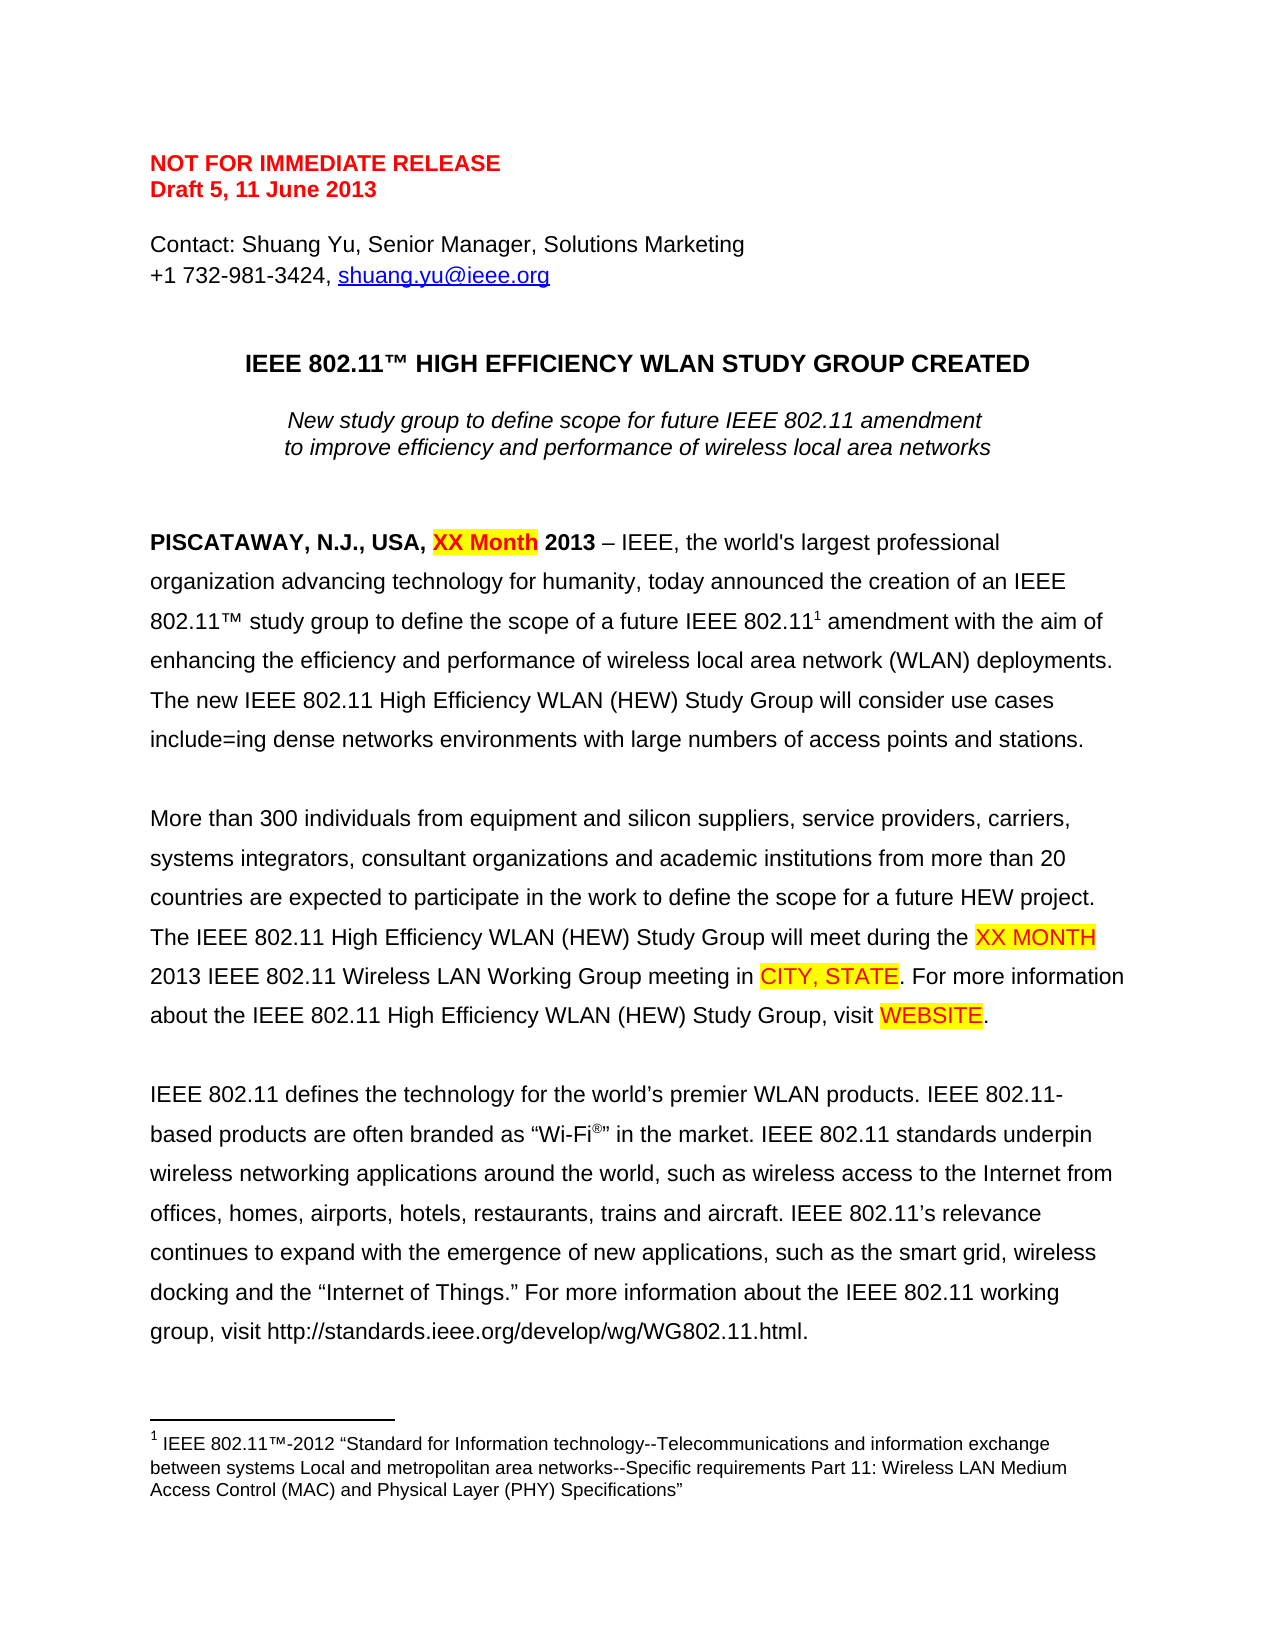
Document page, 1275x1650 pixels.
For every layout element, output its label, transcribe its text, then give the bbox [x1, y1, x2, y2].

text IEEE 802.11 defines the technology for the world’s premier WLAN products. IEEE 802.11-based products are often branded as “Wi-Fi®” in the market. IEEE 802.11 standards underpin wireless networking applications around the world, such as wireless access to the Internet from offices, homes, airports, hotels, restaurants, trains and aircraft. IEEE 802.11’s relevance continues to expand with the emergence of new applications, such as the smart grid, wireless docking and the “Internet of Things.” For more information about the IEEE 802.11 working group, visit http://standards.ieee.org/develop/wg/WG802.11.html. [150, 1081, 1125, 1344]
subtitle Draft 5, 11 June 2013 [150, 176, 1125, 203]
text Contact: Shuang Yu, Senior Manager, Solutions Marketing [150, 231, 1125, 258]
text New study group to define scope for future IEEE 802.11 amendment to improve efficiency and performance of wireless local area networks [150, 407, 1125, 460]
text PISCATAWAY, N.J., USA, XX Month 2013 – IEEE, the world's largest professional organization advancing technology for humanity, today announced the creation of an IEEE 802.11™ study group to define the scope of a future IEEE 802.11 amendment with the aim of enhancing the efficiency and performance of wireless local area network (WLAN) deployments. The new IEEE 802.11 High Efficiency WLAN (HEW) Study Group will consider use cases include=ing dense networks environments with large numbers of access points and stations. [150, 529, 1125, 752]
subtitle IEEE 802.11™ HIGH EFFICIENCY WLAN STUDY GROUP CREATED [150, 349, 1125, 378]
subtitle NOT FOR IMMEDIATE RELEASE [150, 150, 1125, 176]
text More than 300 individuals from equipment and silicon suppliers, service providers, carriers, systems integrators, consultant organizations and academic institutions from more than 20 countries are expected to participate in the work to define the scope for a future HEW project. The IEEE 802.11 High Efficiency WLAN (HEW) Study Group will meet during the XX MONTH 2013 IEEE 802.11 Wireless LAN Working Group meeting in CITY, STATE. For more information about the IEEE 802.11 High Efficiency WLAN (HEW) Study Group, visit WEBSITE. [150, 805, 1125, 1029]
text +1 732-981-3424, shuang.yu@ieee.org [150, 262, 1125, 288]
